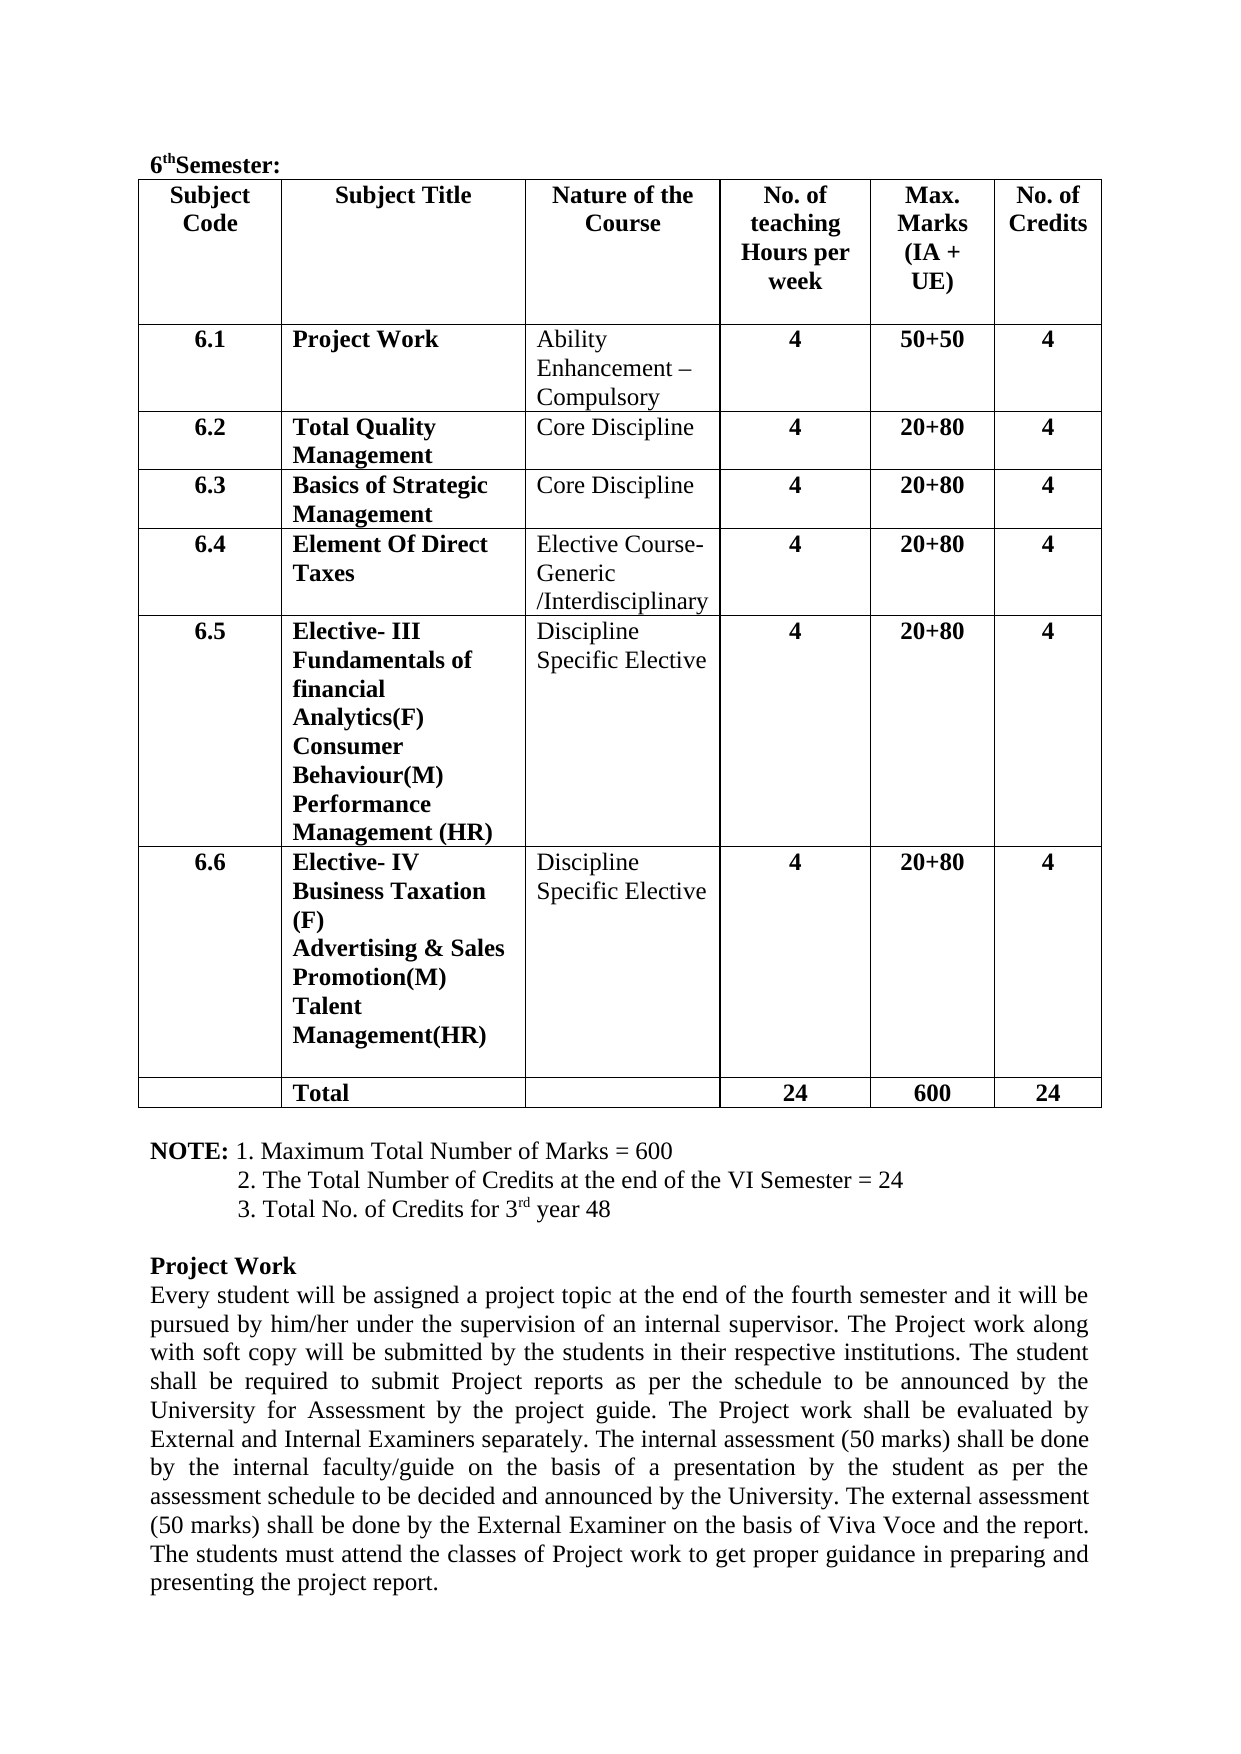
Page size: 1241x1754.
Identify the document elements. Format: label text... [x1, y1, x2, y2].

table_cell Total [282, 1078, 525, 1107]
table_cell Basics of Strategic Management [282, 470, 525, 528]
table_cell 20+80 [871, 847, 994, 1077]
table_cell Element Of Direct Taxes [282, 529, 525, 615]
table_cell 4 [995, 412, 1101, 469]
table_cell 24 [995, 1078, 1101, 1107]
table_cell Elective Course-Generic /Interdisciplinary [526, 529, 719, 615]
table_cell Total Quality Management [282, 412, 525, 469]
table_cell 4 [995, 847, 1101, 1077]
table_cell Elective- III Fundamentals of financial Analytics(F) Consumer Behaviour(M) Performance Management (HR) [282, 616, 525, 846]
text Project Work [150, 1251, 1090, 1280]
table_cell 20+80 [871, 529, 994, 615]
table_header No. of Credits [995, 180, 1101, 323]
table_cell 4 [721, 412, 870, 469]
table_cell Project Work [282, 325, 525, 411]
table_cell 4 [721, 616, 870, 846]
table_header No. of teaching Hours per week [721, 180, 870, 323]
table_cell 4 [721, 529, 870, 615]
text 2. The Total Number of Credits at the end of the VI Semester = 24 [150, 1165, 1090, 1194]
table_header Subject Title [282, 180, 525, 323]
table_cell Elective- IV Business Taxation (F) Advertising & Sales Promotion(M) Talent Management(HR) [282, 847, 525, 1077]
table_cell 4 [721, 470, 870, 528]
table_cell 4 [995, 529, 1101, 615]
table_header Max. Marks (IA + UE) [871, 180, 994, 323]
table_cell 4 [995, 325, 1101, 411]
table_cell 4 [995, 616, 1101, 846]
table_cell 6.3 [139, 470, 281, 528]
table_cell 6.5 [139, 616, 281, 846]
table_cell 4 [721, 325, 870, 411]
table_cell 20+80 [871, 412, 994, 469]
table_cell Core Discipline [526, 470, 719, 528]
table_cell 6.2 [139, 412, 281, 469]
table_cell 4 [721, 847, 870, 1077]
table_cell Discipline Specific Elective [526, 616, 719, 846]
text 6thSemester: [150, 150, 1090, 179]
text Every student will be assigned a project topic at the end of the fourth semester and it will be pursued by him/her under the supervision of an internal supervisor. The Project work along with soft copy will be submitted by the students in their respective institutions. The student shall be required to submit Project reports as per the schedule to be announced by the University for Assessment by the project guide. The Project work shall be evaluated by External and Internal Examiners separately. The internal assessment (50 marks) shall be done by the internal faculty/guide on the basis of a presentation by the student as per the assessment schedule to be decided and announced by the University. The external assessment (50 marks) shall be done by the External Examiner on the basis of Viva Voce and the report. The students must attend the classes of Project work to get proper guidance in preparing and presenting the project report. [150, 1280, 1090, 1596]
table_cell Ability Enhancement – Compulsory [526, 325, 719, 411]
text 3. Total No. of Credits for 3rd year 48 [150, 1194, 1090, 1222]
table_cell [139, 1078, 281, 1107]
table_cell 6.6 [139, 847, 281, 1077]
table_cell 600 [871, 1078, 994, 1107]
table_cell 4 [995, 470, 1101, 528]
text NOTE: 1. Maximum Total Number of Marks = 600 [150, 1136, 1090, 1165]
table_cell Core Discipline [526, 412, 719, 469]
table_cell 20+80 [871, 616, 994, 846]
table_cell 6.1 [139, 325, 281, 411]
table_cell Discipline Specific Elective [526, 847, 719, 1077]
table_cell 6.4 [139, 529, 281, 615]
table_cell 50+50 [871, 325, 994, 411]
table_header Nature of the Course [526, 180, 719, 323]
table_header Subject Code [139, 180, 281, 323]
table_cell 20+80 [871, 470, 994, 528]
table_cell [526, 1078, 719, 1107]
table_cell 24 [721, 1078, 870, 1107]
